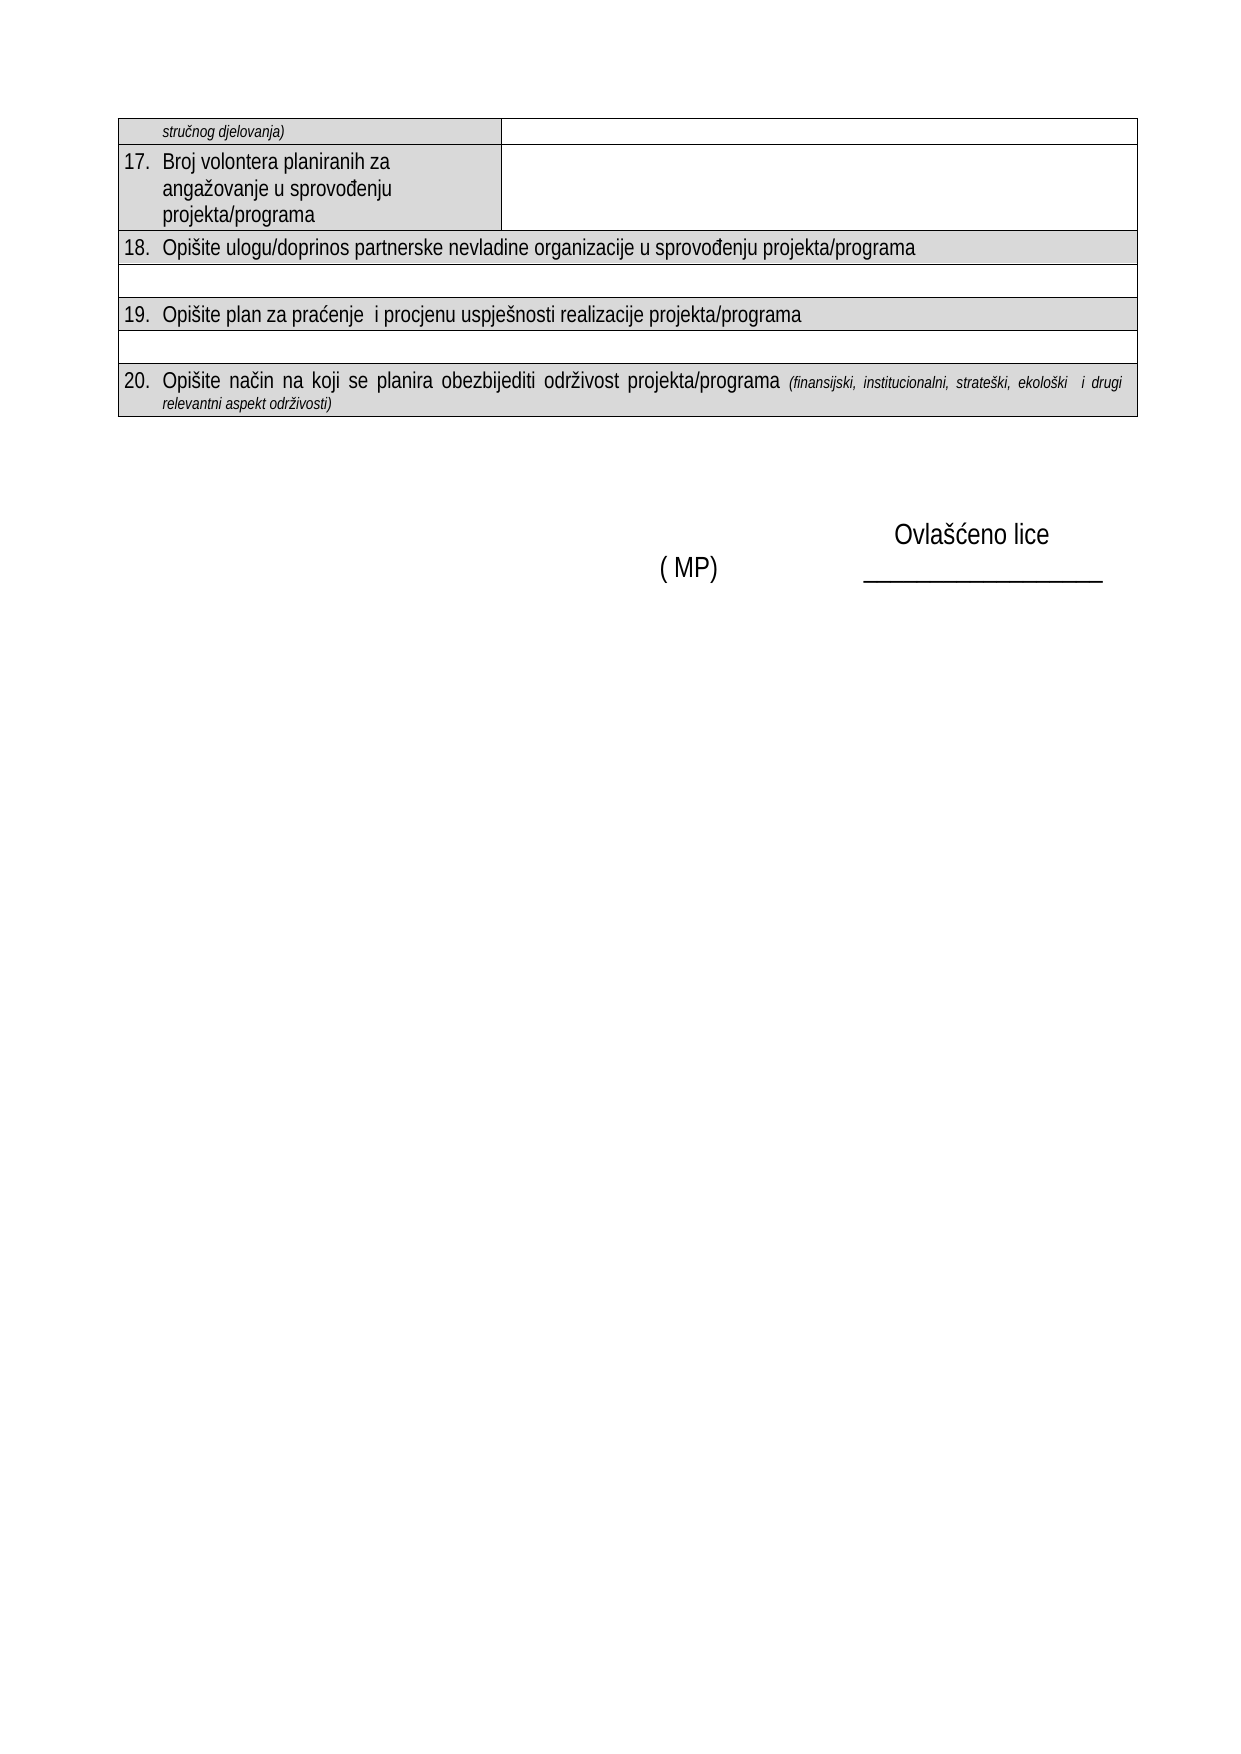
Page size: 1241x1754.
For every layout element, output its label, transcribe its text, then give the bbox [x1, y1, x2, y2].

table_cell [502, 119, 1137, 144]
table_cell Opišite način na koji se planira obezbijediti održivost projekta/programa (finansijski, institucionalni, strateški, ekološki i drugi relevantni aspekt održivosti) [162, 364, 1137, 416]
table_cell 20. [119, 364, 162, 416]
table_cell 16. [119, 119, 162, 144]
table_cell [119, 331, 1137, 363]
table_cell Opišite ulogu/doprinos partnerske nevladine organizacije u sprovođenju projekta/programa [162, 231, 1137, 263]
table_cell [502, 145, 1137, 230]
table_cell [162, 119, 501, 144]
table_cell Opišite plan za praćenje i procjenu uspješnosti realizacije projekta/programa [162, 298, 1137, 330]
table_cell 18. [119, 231, 162, 263]
text ( MP) __________________ [118, 550, 1122, 584]
text Ovlašćeno lice [118, 517, 1122, 550]
table_cell [119, 265, 1137, 297]
table_cell Broj volontera planiranih za angažovanje u sprovođenju projekta/programa [162, 145, 501, 230]
table_cell 17. [119, 145, 162, 230]
table_cell 19. [119, 298, 162, 330]
